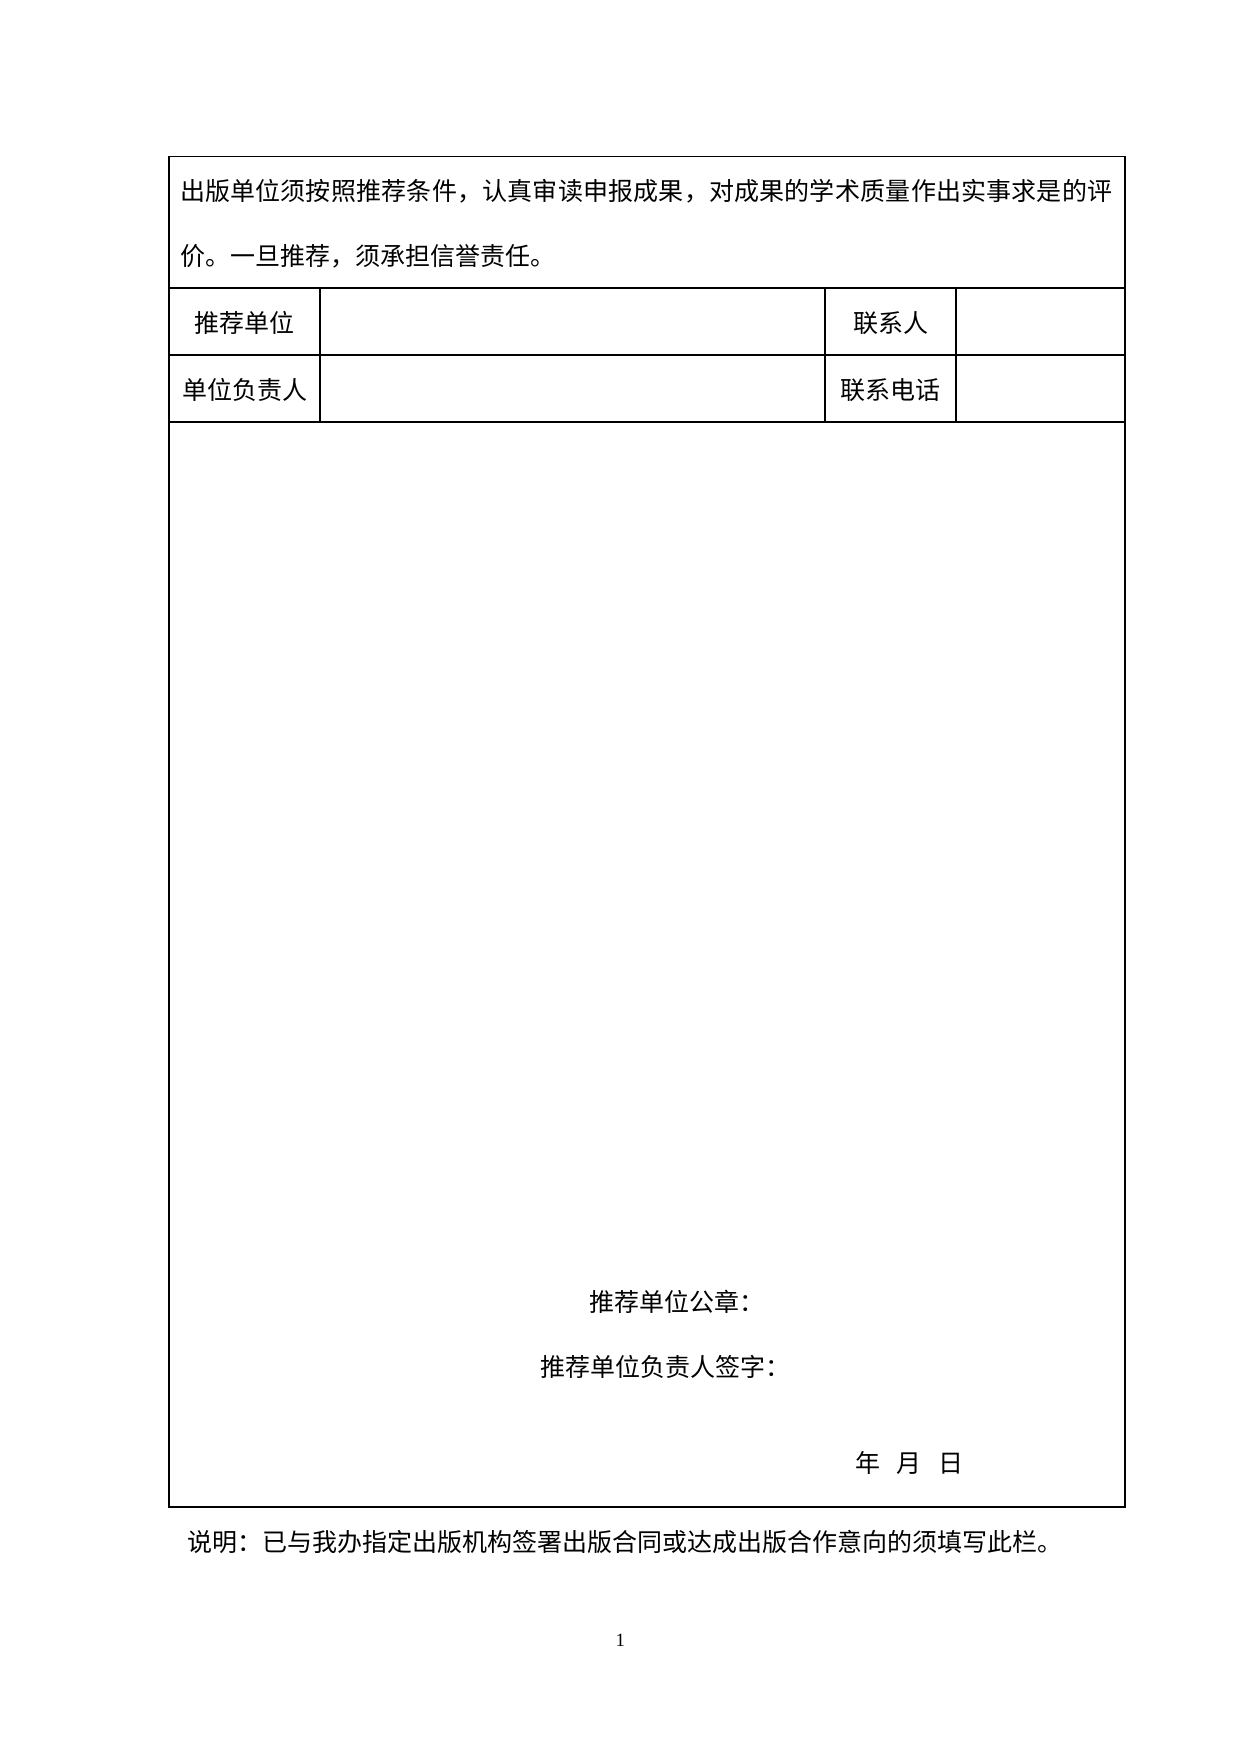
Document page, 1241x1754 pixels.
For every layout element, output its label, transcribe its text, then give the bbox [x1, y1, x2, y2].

table_header 出版单位须按照推荐条件，认真审读申报成果，对成果的学术质量作出实事求是的评价。一旦推荐，须承担信誉责任。 [170, 157, 1124, 287]
table_cell 推荐单位 [170, 289, 319, 354]
table_cell [957, 356, 1124, 421]
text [187, 1508, 1053, 1573]
table_cell [321, 356, 824, 421]
table_cell [321, 289, 824, 354]
table_cell 联系电话 [826, 356, 955, 421]
table_cell [957, 289, 1124, 354]
table_cell 单位负责人 [170, 356, 319, 421]
table_cell 联系人 [826, 289, 955, 354]
table_cell 推荐单位公章： 推荐单位负责人签字： 年 月 日 [170, 423, 1124, 1506]
